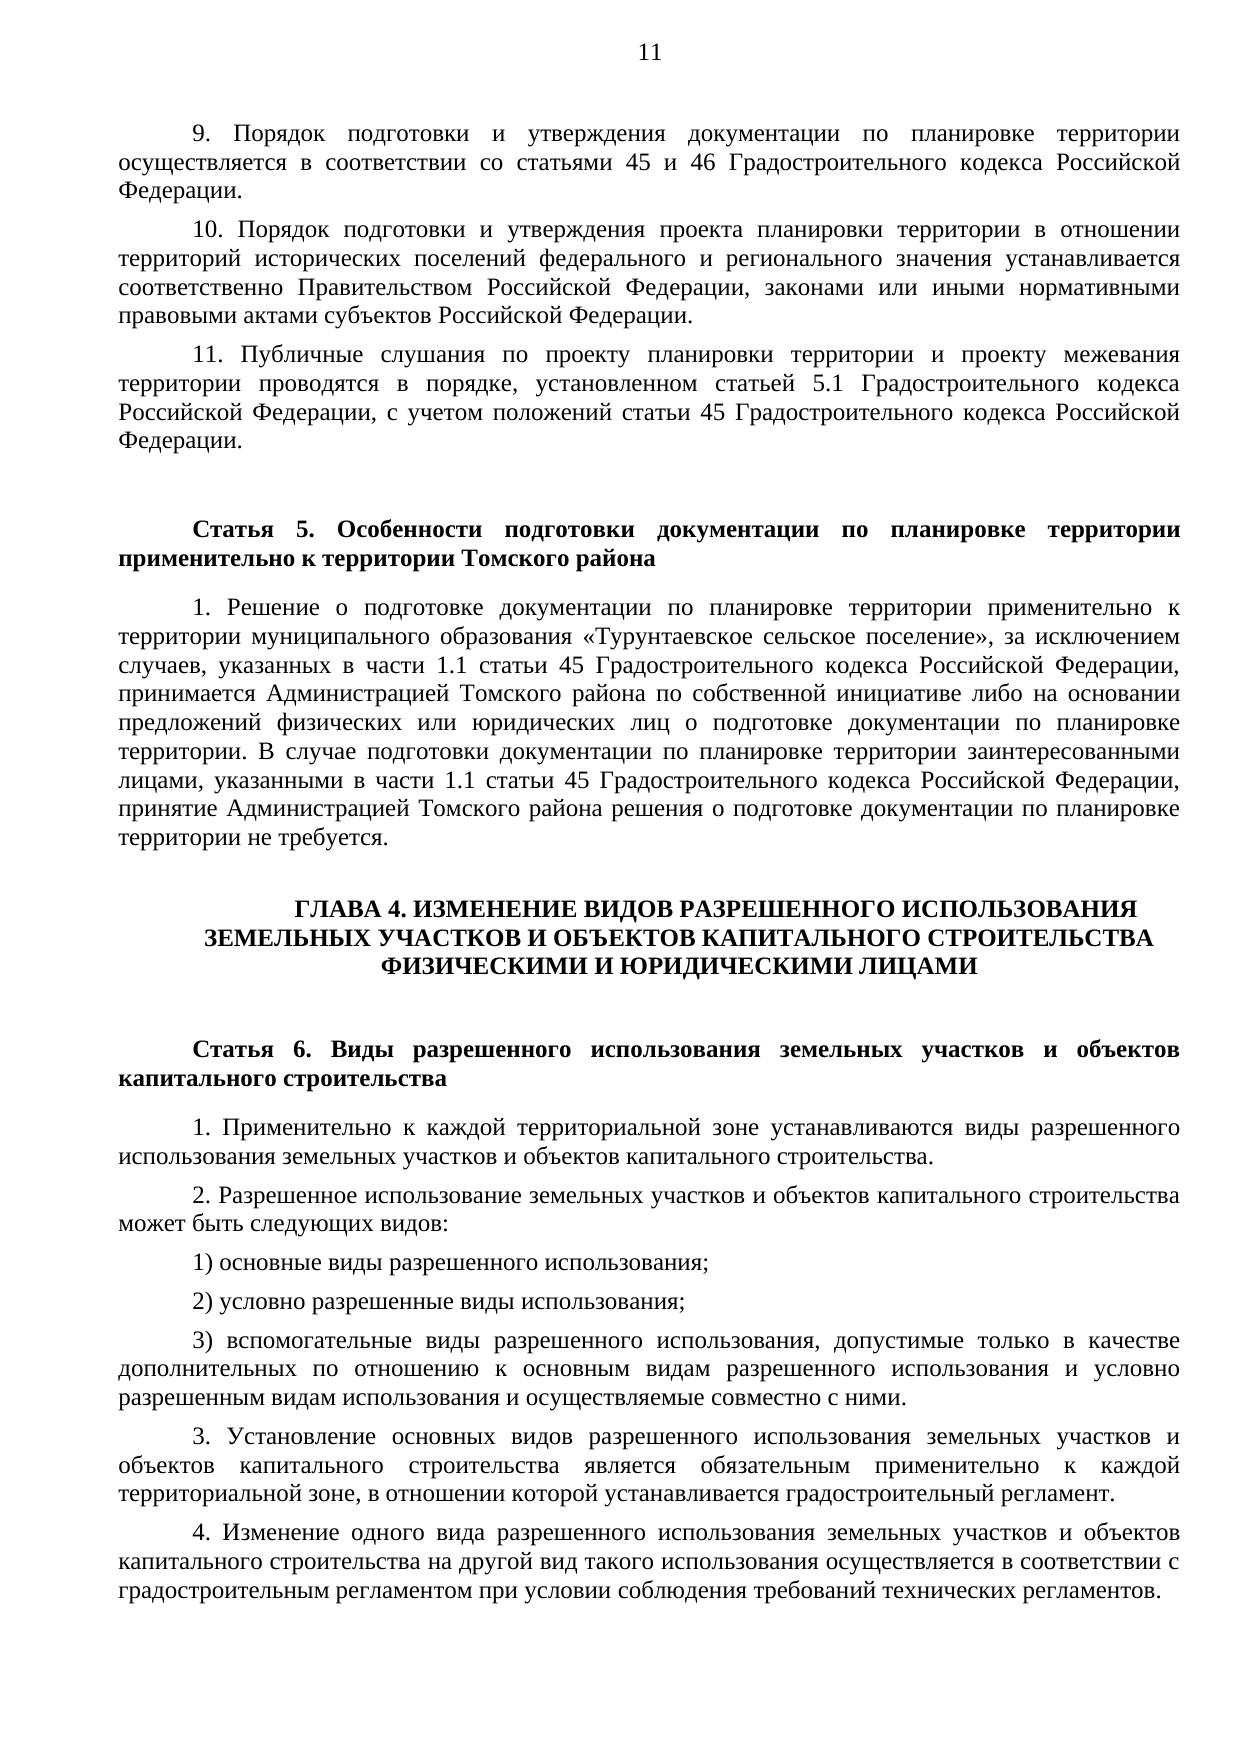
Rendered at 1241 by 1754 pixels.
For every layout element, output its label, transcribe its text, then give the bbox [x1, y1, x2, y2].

text 1. Применительно к каждой территориальной зоне устанавливаются виды разрешенного использования земельных участков и объектов капитального строительства. [118, 1112, 1181, 1170]
subtitle ГЛАВА 4. ИЗМЕНЕНИЕ ВИДОВ РАЗРЕШЕННОГО ИСПОЛЬЗОВАНИЯ ЗЕМЕЛЬНЫХ УЧАСТКОВ И ОБЪЕКТОВ КАПИТАЛЬНОГО СТРОИТЕЛЬСТВА ФИЗИЧЕСКИМИ И ЮРИДИЧЕСКИМИ ЛИЦАМИ [177, 894, 1181, 980]
text Статья 5. Особенности подготовки документации по планировке территории применительно к территории Томского района [118, 514, 1181, 571]
text 2) условно разрешенные виды использования; [118, 1286, 1181, 1315]
subtitle Статья 6. Виды разрешенного использования земельных участков и объектов капитального строительства [118, 1034, 1181, 1091]
text 1. Решение о подготовке документации по планировке территории применительно к территории муниципального образования «Турунтаевское сельское поселение», за исключением случаев, указанных в части 1.1 статьи 45 Градостроительного кодекса Российской Федерации, принимается Администрацией Томского района по собственной инициативе либо на основании предложений физических или юридических лиц о подготовке документации по планировке территории. В случае подготовки документации по планировке территории заинтересованными лицами, указанными в части 1.1 статьи 45 Градостроительного кодекса Российской Федерации, принятие Администрацией Томского района решения о подготовке документации по планировке территории не требуется. [118, 592, 1181, 851]
text 9. Порядок подготовки и утверждения документации по планировке территории осуществляется в соответствии со статьями 45 и 46 Градостроительного кодекса Российской Федерации. [118, 118, 1181, 204]
text 11. Публичные слушания по проекту планировки территории и проекту межевания территории проводятся в порядке, установленном статьей 5.1 Градостроительного кодекса Российской Федерации, с учетом положений статьи 45 Градостроительного кодекса Российской Федерации. [118, 339, 1181, 454]
text 10. Порядок подготовки и утверждения проекта планировки территории в отношении территорий исторических поселений федерального и регионального значения устанавливается соответственно Правительством Российской Федерации, законами или иными нормативными правовыми актами субъектов Российской Федерации. [118, 214, 1181, 329]
text 2. Разрешенное использование земельных участков и объектов капитального строительства может быть следующих видов: [118, 1180, 1181, 1237]
text 3. Установление основных видов разрешенного использования земельных участков и объектов капитального строительства является обязательным применительно к каждой территориальной зоне, в отношении которой устанавливается градостроительный регламент. [118, 1421, 1181, 1507]
text 1) основные виды разрешенного использования; [118, 1247, 1181, 1276]
text 3) вспомогательные виды разрешенного использования, допустимые только в качестве дополнительных по отношению к основным видам разрешенного использования и условно разрешенным видам использования и осуществляемые совместно с ними. [118, 1325, 1181, 1411]
text 4. Изменение одного вида разрешенного использования земельных участков и объектов капитального строительства на другой вид такого использования осуществляется в соответствии с градостроительным регламентом при условии соблюдения требований технических регламентов. [118, 1517, 1181, 1603]
